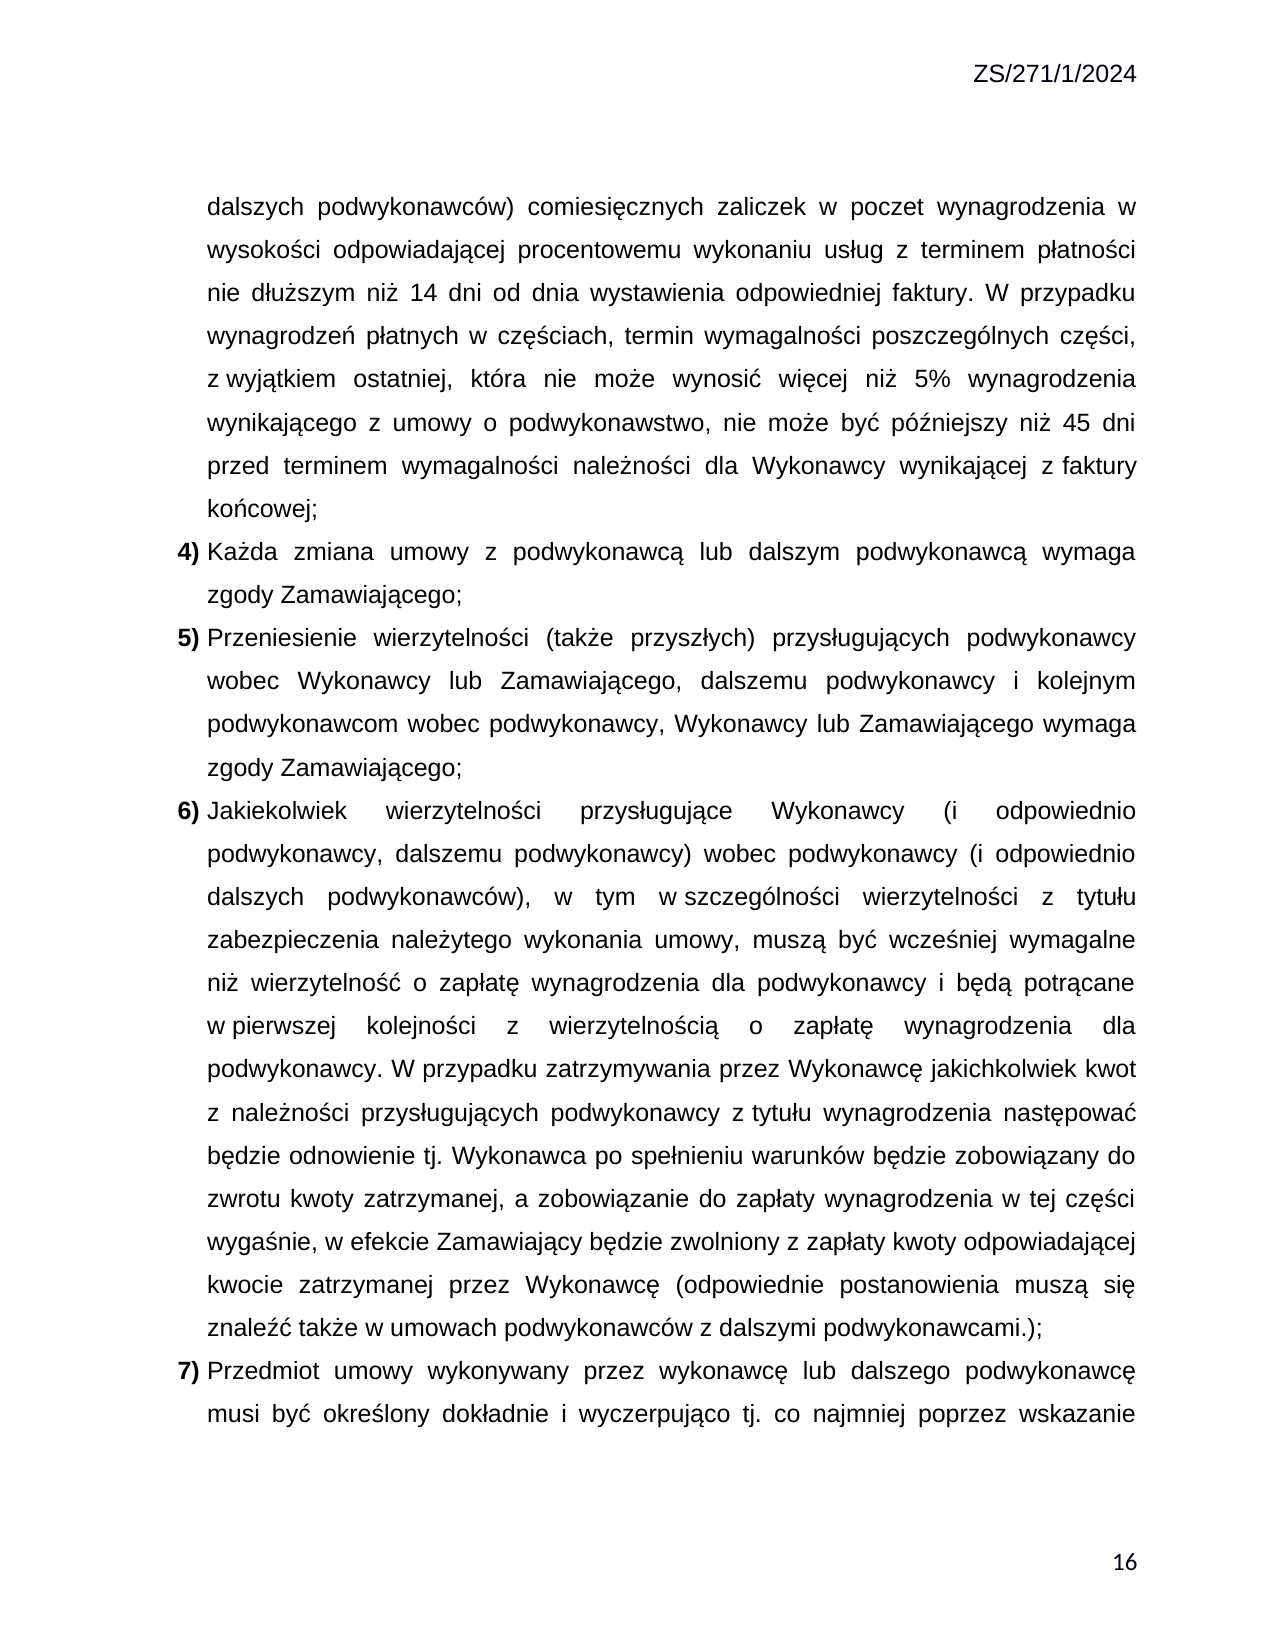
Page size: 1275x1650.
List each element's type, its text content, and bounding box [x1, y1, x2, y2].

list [177, 1356, 1137, 1428]
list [177, 192, 1137, 523]
list Jakiekolwiek wierzytelności przysługujące Wykonawcy (i odpowiednio podwykonawcy, dalszemu podwykonawcy) wobec podwykonawcy (i odpowiednio dalszych podwykonawców), w tym w szczególności wierzytelności z tytułu zabezpieczenia należytego wykonania umowy, muszą być wcześniej wymagalne niż wierzytelność o zapłatę wynagrodzenia dla podwykonawcy i będą potrącane w pierwszej kolejności z wierzytelnością o zapłatę wynagrodzenia dla podwykonawcy. W przypadku zatrzymywania przez Wykonawcę jakichkolwiek kwot z należności przysługujących podwykonawcy z tytułu wynagrodzenia następować będzie odnowienie tj. Wykonawca po spełnieniu warunków będzie zobowiązany do zwrotu kwoty zatrzymanej, a zobowiązanie do zapłaty wynagrodzenia w tej części wygaśnie, w efekcie Zamawiający będzie zwolniony z zapłaty kwoty odpowiadającej kwocie zatrzymanej przez Wykonawcę (odpowiednie postanowienia muszą się znaleźć także w umowach podwykonawców z dalszymi podwykonawcami.); [177, 796, 1137, 1342]
list Przeniesienie wierzytelności (także przyszłych) przysługujących podwykonawcy wobec Wykonawcy lub Zamawiającego, dalszemu podwykonawcy i kolejnym podwykonawcom wobec podwykonawcy, Wykonawcy lub Zamawiającego wymaga zgody Zamawiającego; [177, 623, 1137, 781]
list Każda zmiana umowy z podwykonawcą lub dalszym podwykonawcą wymaga zgody Zamawiającego; [177, 537, 1137, 609]
